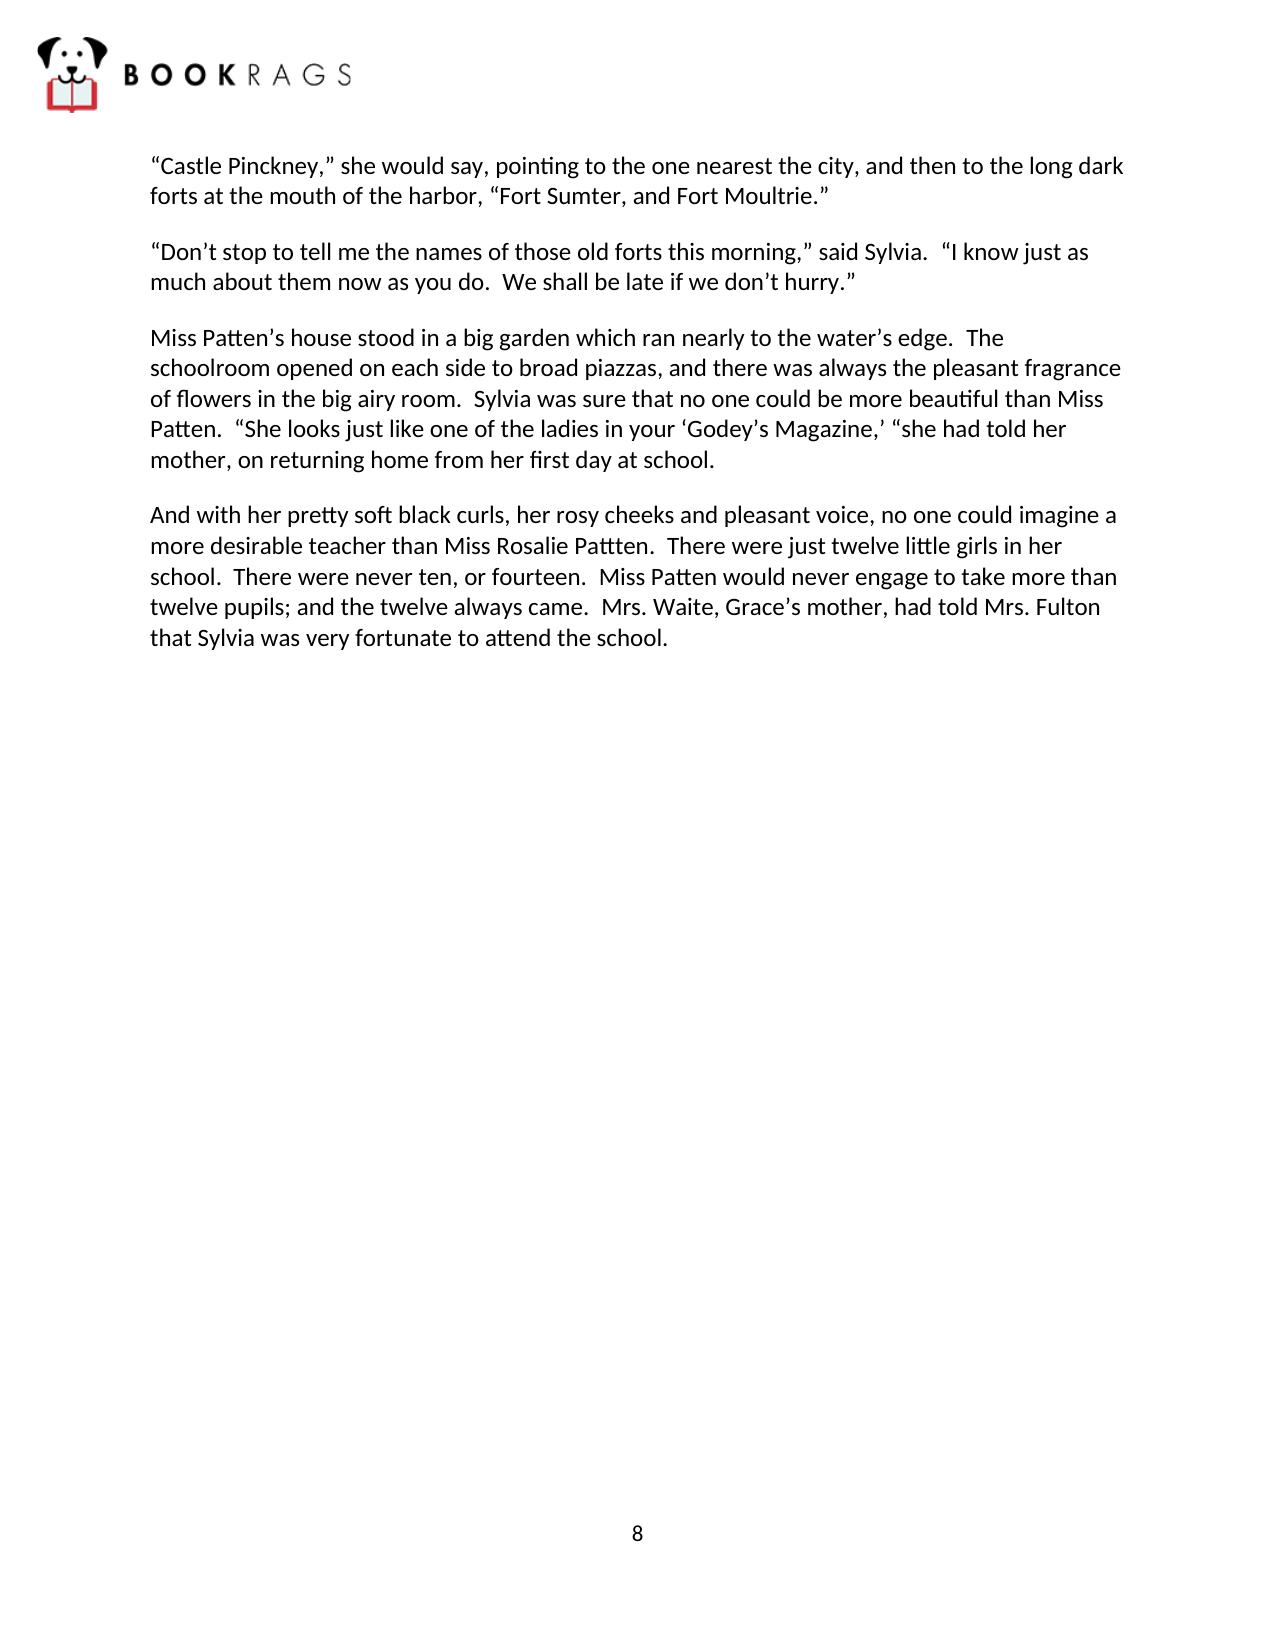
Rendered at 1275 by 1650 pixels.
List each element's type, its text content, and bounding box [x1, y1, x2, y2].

text Miss Patten’s house stood in a big garden which ran nearly to the water’s edge. The schoolroom opened on each side to broad piazzas, and there was always the pleasant fragrance of flowers in the big airy room. Sylvia was sure that no one could be more beautiful than Miss Patten. “She looks just like one of the ladies in your ‘Godey’s Magazine,’ “she had told her mother, on returning home from her first day at school. [150, 322, 1125, 475]
text “Don’t stop to tell me the names of those old forts this morning,” said Sylvia. “I know just as much about them now as you do. We shall be late if we don’t hurry.” [150, 236, 1125, 297]
text “Castle Pinckney,” she would say, pointing to the one nearest the city, and then to the long dark forts at the mouth of the harbor, “Fort Sumter, and Fort Moultrie.” [150, 150, 1125, 211]
text And with her pretty soft black curls, her rosy cheeks and pleasant voice, no one could imagine a more desirable teacher than Miss Rosalie Pattten. There were just twelve little girls in her school. There were never ten, or fourteen. Miss Patten would never engage to take more than twelve pupils; and the twelve always came. Mrs. Waite, Grace’s mother, had told Mrs. Fulton that Sylvia was very fortunate to attend the school. [150, 500, 1125, 652]
picture [37, 37, 351, 113]
